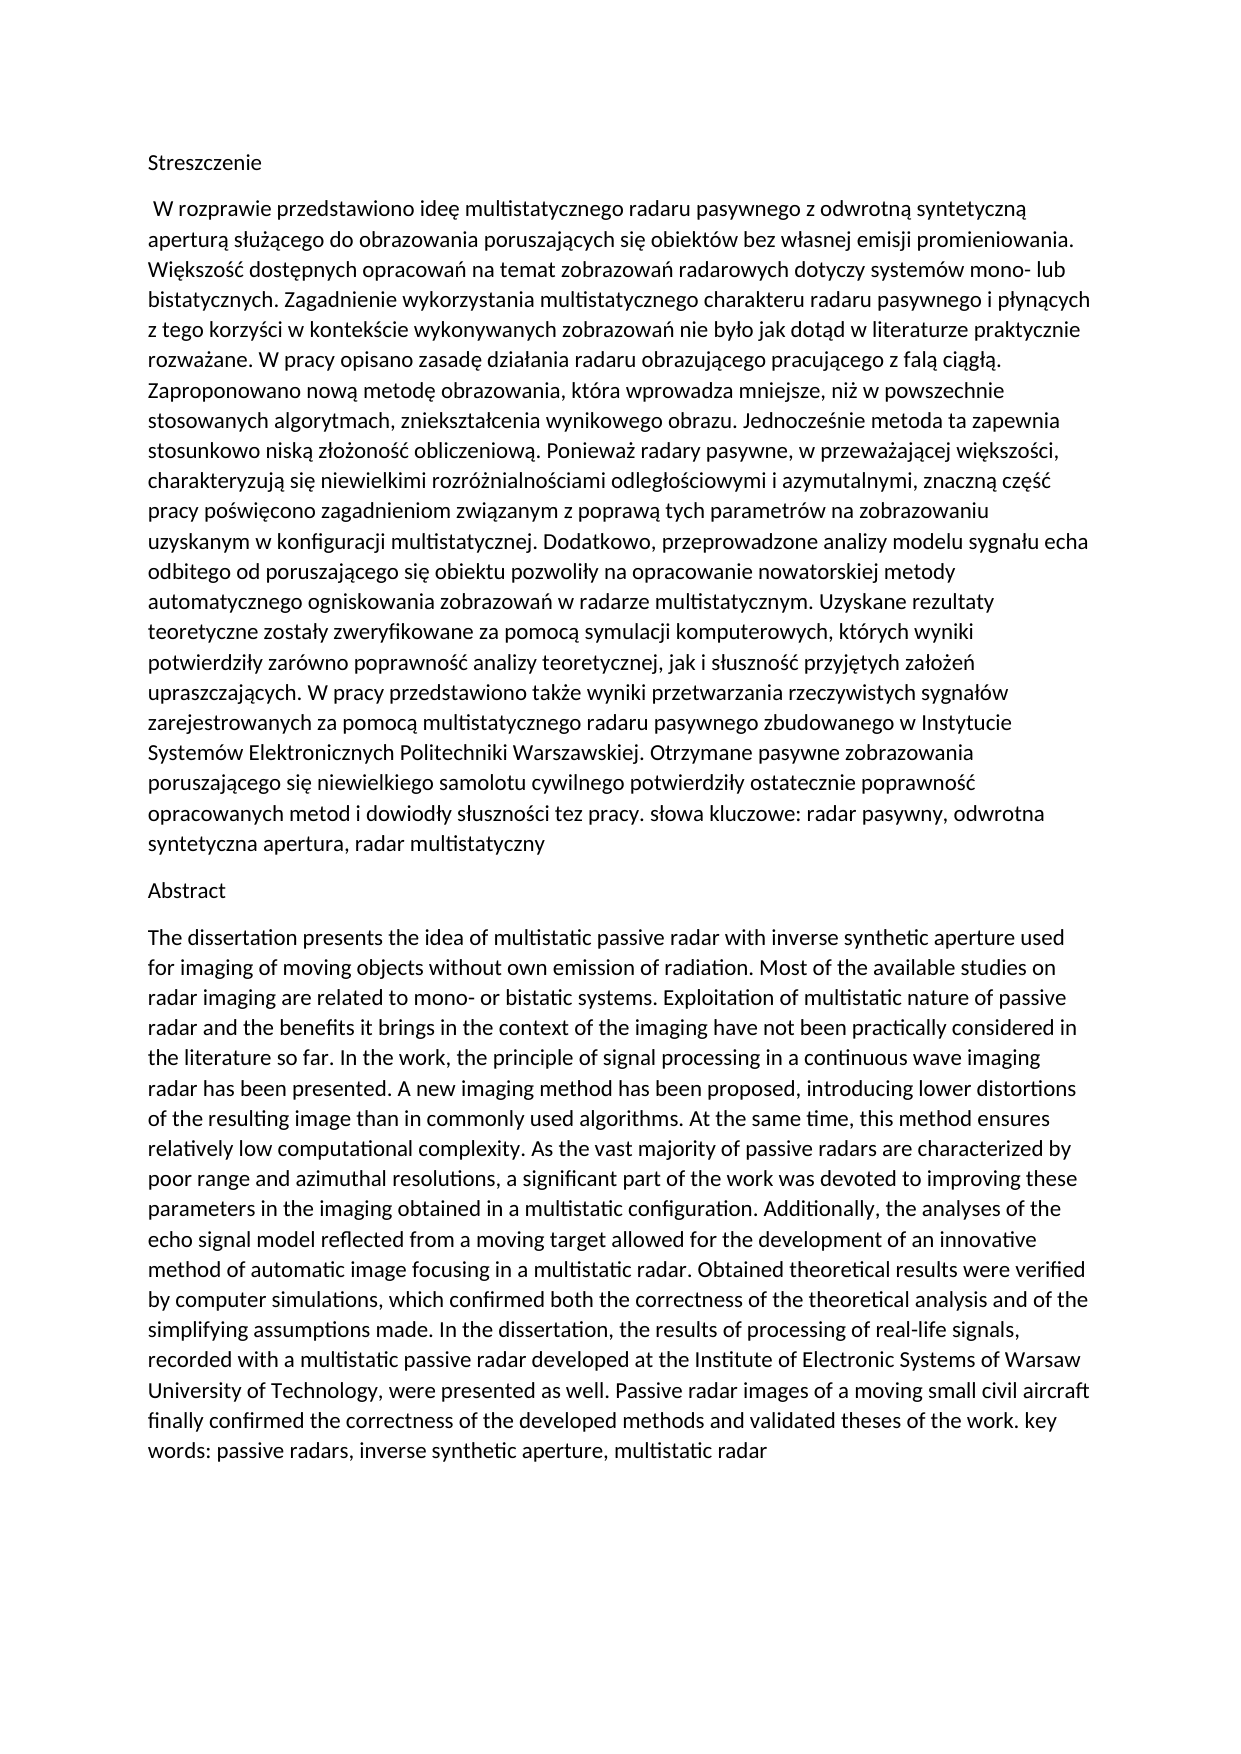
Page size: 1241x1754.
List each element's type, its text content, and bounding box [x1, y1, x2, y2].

text Abstract [148, 876, 1093, 904]
text W rozprawie przedstawiono ideę multistatycznego radaru pasywnego z odwrotną syntetyczną aperturą służącego do obrazowania poruszających się obiektów bez własnej emisji promieniowania. Większość dostępnych opracowań na temat zobrazowań radarowych dotyczy systemów mono- lub bistatycznych. Zagadnienie wykorzystania multistatycznego charakteru radaru pasywnego i płynących z tego korzyści w kontekście wykonywanych zobrazowań nie było jak dotąd w literaturze praktycznie rozważane. W pracy opisano zasadę działania radaru obrazującego pracującego z falą ciągłą. Zaproponowano nową metodę obrazowania, która wprowadza mniejsze, niż w powszechnie stosowanych algorytmach, zniekształcenia wynikowego obrazu. Jednocześnie metoda ta zapewnia stosunkowo niską złożoność obliczeniową. Ponieważ radary pasywne, w przeważającej większości, charakteryzują się niewielkimi rozróżnialnościami odległościowymi i azymutalnymi, znaczną część pracy poświęcono zagadnieniom związanym z poprawą tych parametrów na zobrazowaniu uzyskanym w konfiguracji multistatycznej. Dodatkowo, przeprowadzone analizy modelu sygnału echa odbitego od poruszającego się obiektu pozwoliły na opracowanie nowatorskiej metody automatycznego ogniskowania zobrazowań w radarze multistatycznym. Uzyskane rezultaty teoretyczne zostały zweryfikowane za pomocą symulacji komputerowych, których wyniki potwierdziły zarówno poprawność analizy teoretycznej, jak i słuszność przyjętych założeń upraszczających. W pracy przedstawiono także wyniki przetwarzania rzeczywistych sygnałów zarejestrowanych za pomocą multistatycznego radaru pasywnego zbudowanego w Instytucie Systemów Elektronicznych Politechniki Warszawskiej. Otrzymane pasywne zobrazowania poruszającego się niewielkiego samolotu cywilnego potwierdziły ostatecznie poprawność opracowanych metod i dowiodły słuszności tez pracy. słowa kluczowe: radar pasywny, odwrotna syntetyczna apertura, radar multistatyczny [148, 194, 1093, 857]
text The dissertation presents the idea of multistatic passive radar with inverse synthetic aperture used for imaging of moving objects without own emission of radiation. Most of the available studies on radar imaging are related to mono- or bistatic systems. Exploitation of multistatic nature of passive radar and the benefits it brings in the context of the imaging have not been practically considered in the literature so far. In the work, the principle of signal processing in a continuous wave imaging radar has been presented. A new imaging method has been proposed, introducing lower distortions of the resulting image than in commonly used algorithms. At the same time, this method ensures relatively low computational complexity. As the vast majority of passive radars are characterized by poor range and azimuthal resolutions, a significant part of the work was devoted to improving these parameters in the imaging obtained in a multistatic configuration. Additionally, the analyses of the echo signal model reflected from a moving target allowed for the development of an innovative method of automatic image focusing in a multistatic radar. Obtained theoretical results were verified by computer simulations, which confirmed both the correctness of the theoretical analysis and of the simplifying assumptions made. In the dissertation, the results of processing of real-life signals, recorded with a multistatic passive radar developed at the Institute of Electronic Systems of Warsaw University of Technology, were presented as well. Passive radar images of a moving small civil aircraft finally confirmed the correctness of the developed methods and validated theses of the work. key words: passive radars, inverse synthetic aperture, multistatic radar [148, 923, 1093, 1464]
text Streszczenie [148, 148, 1093, 176]
